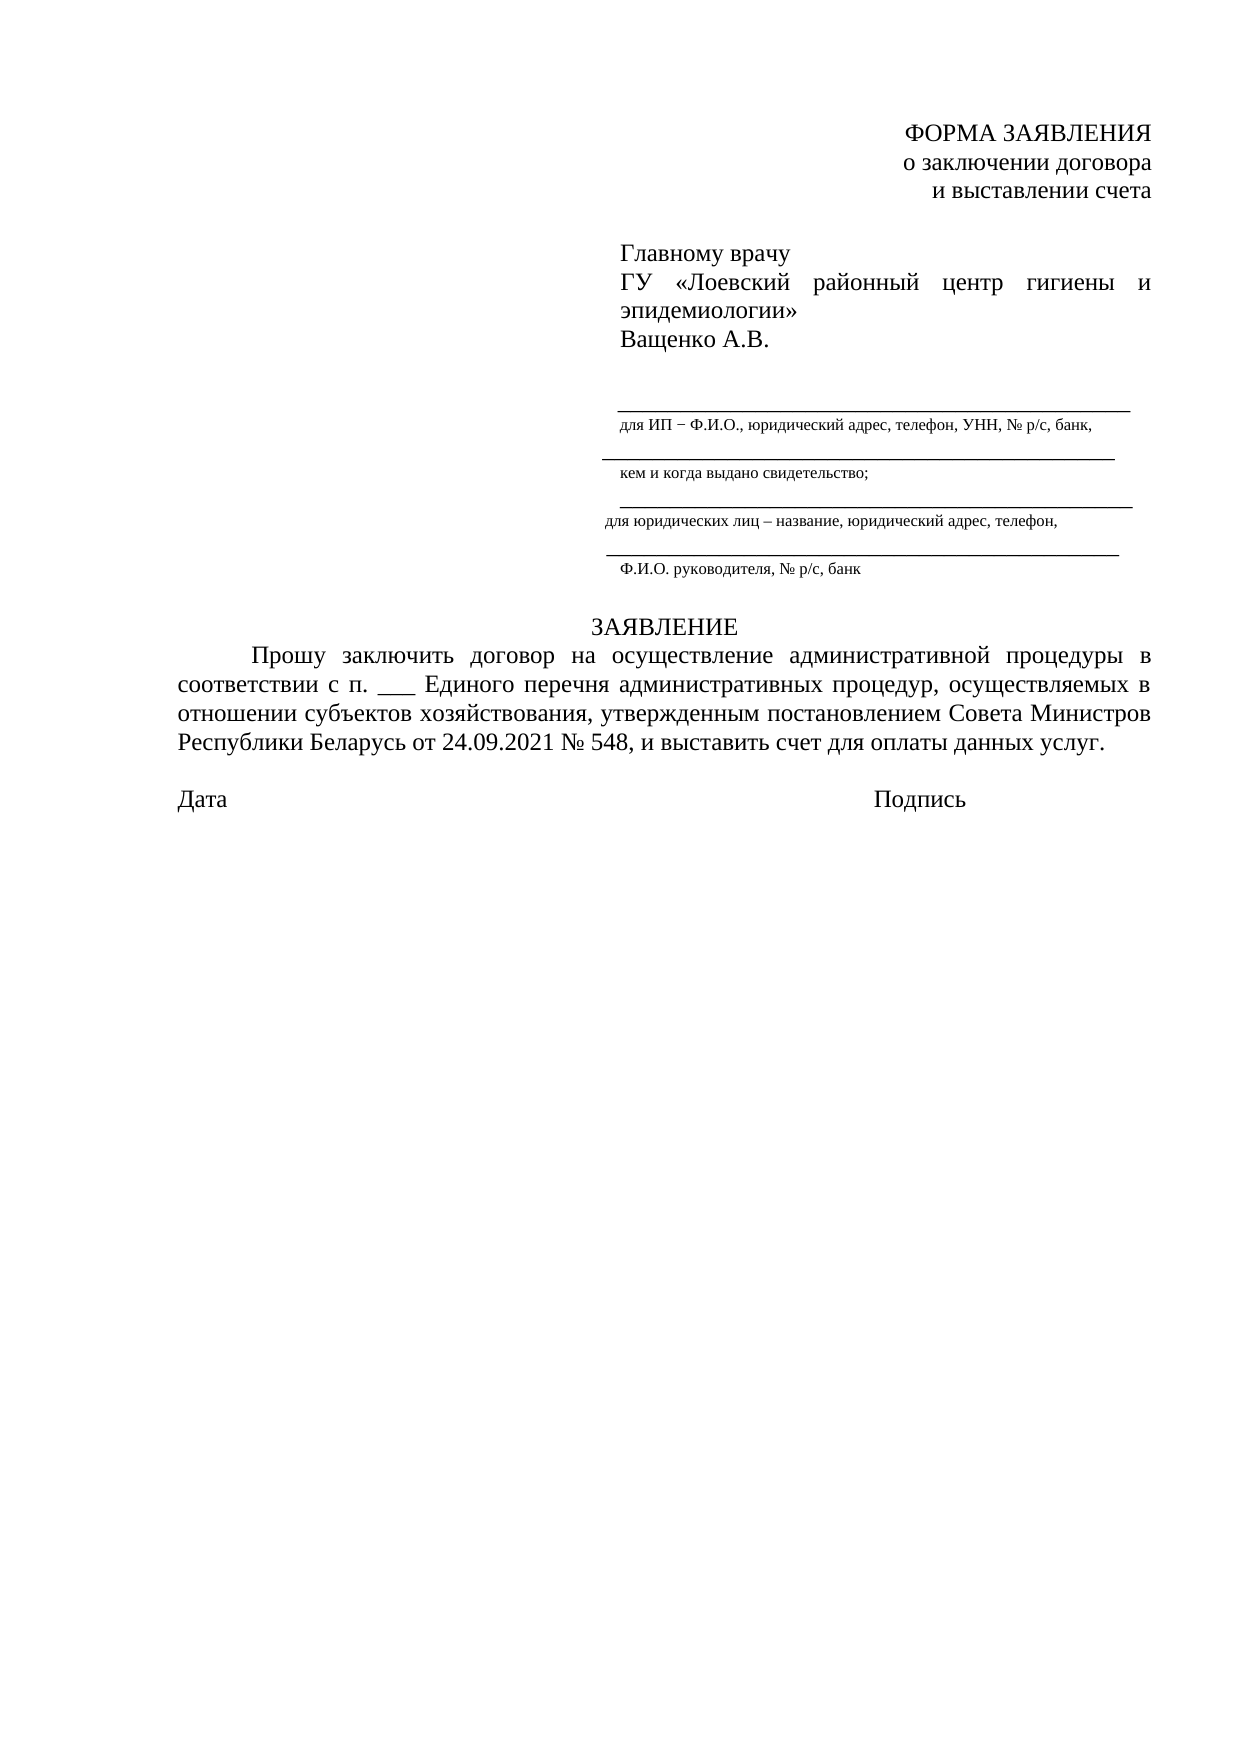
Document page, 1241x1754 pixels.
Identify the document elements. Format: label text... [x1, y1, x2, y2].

text Дата Подпись [177, 784, 1152, 813]
text Ващенко А.В. [177, 324, 1152, 353]
text Прошу заключить договор на осуществление административной процедуры в соответствии с п. ___ Единого перечня административных процедур, осуществляемых в отношении субъектов хозяйствования, утвержденным постановлением Совета Министров Республики Беларусь от 24.09.2021 № 548, и выставить счет для оплаты данных услуг. [177, 640, 1152, 755]
text и выставлении счета [777, 176, 1152, 204]
text _________________________________________ [177, 434, 1152, 463]
text Главному врачу [546, 238, 1152, 267]
text ЗАЯВЛЕНИЕ [177, 612, 1152, 640]
text Ф.И.О. руководителя, № р/с, банк [620, 559, 1152, 578]
text ФОРМА ЗАЯВЛЕНИЯ [777, 118, 1152, 147]
text о заключении договора [777, 147, 1152, 176]
text _________________________________________ [398, 530, 1152, 559]
text _________________________________________ [177, 386, 1152, 415]
text для ИП − Ф.И.О., юридический адрес, телефон, УНН, № р/с, банк, [177, 415, 1152, 434]
text ГУ «Лоевский районный центр гигиены и эпидемиологии» [620, 267, 1152, 324]
text для юридических лиц – название, юридический адрес, телефон, [325, 511, 1152, 530]
text кем и когда выдано свидетельство; _________________________________________ [620, 463, 1152, 511]
